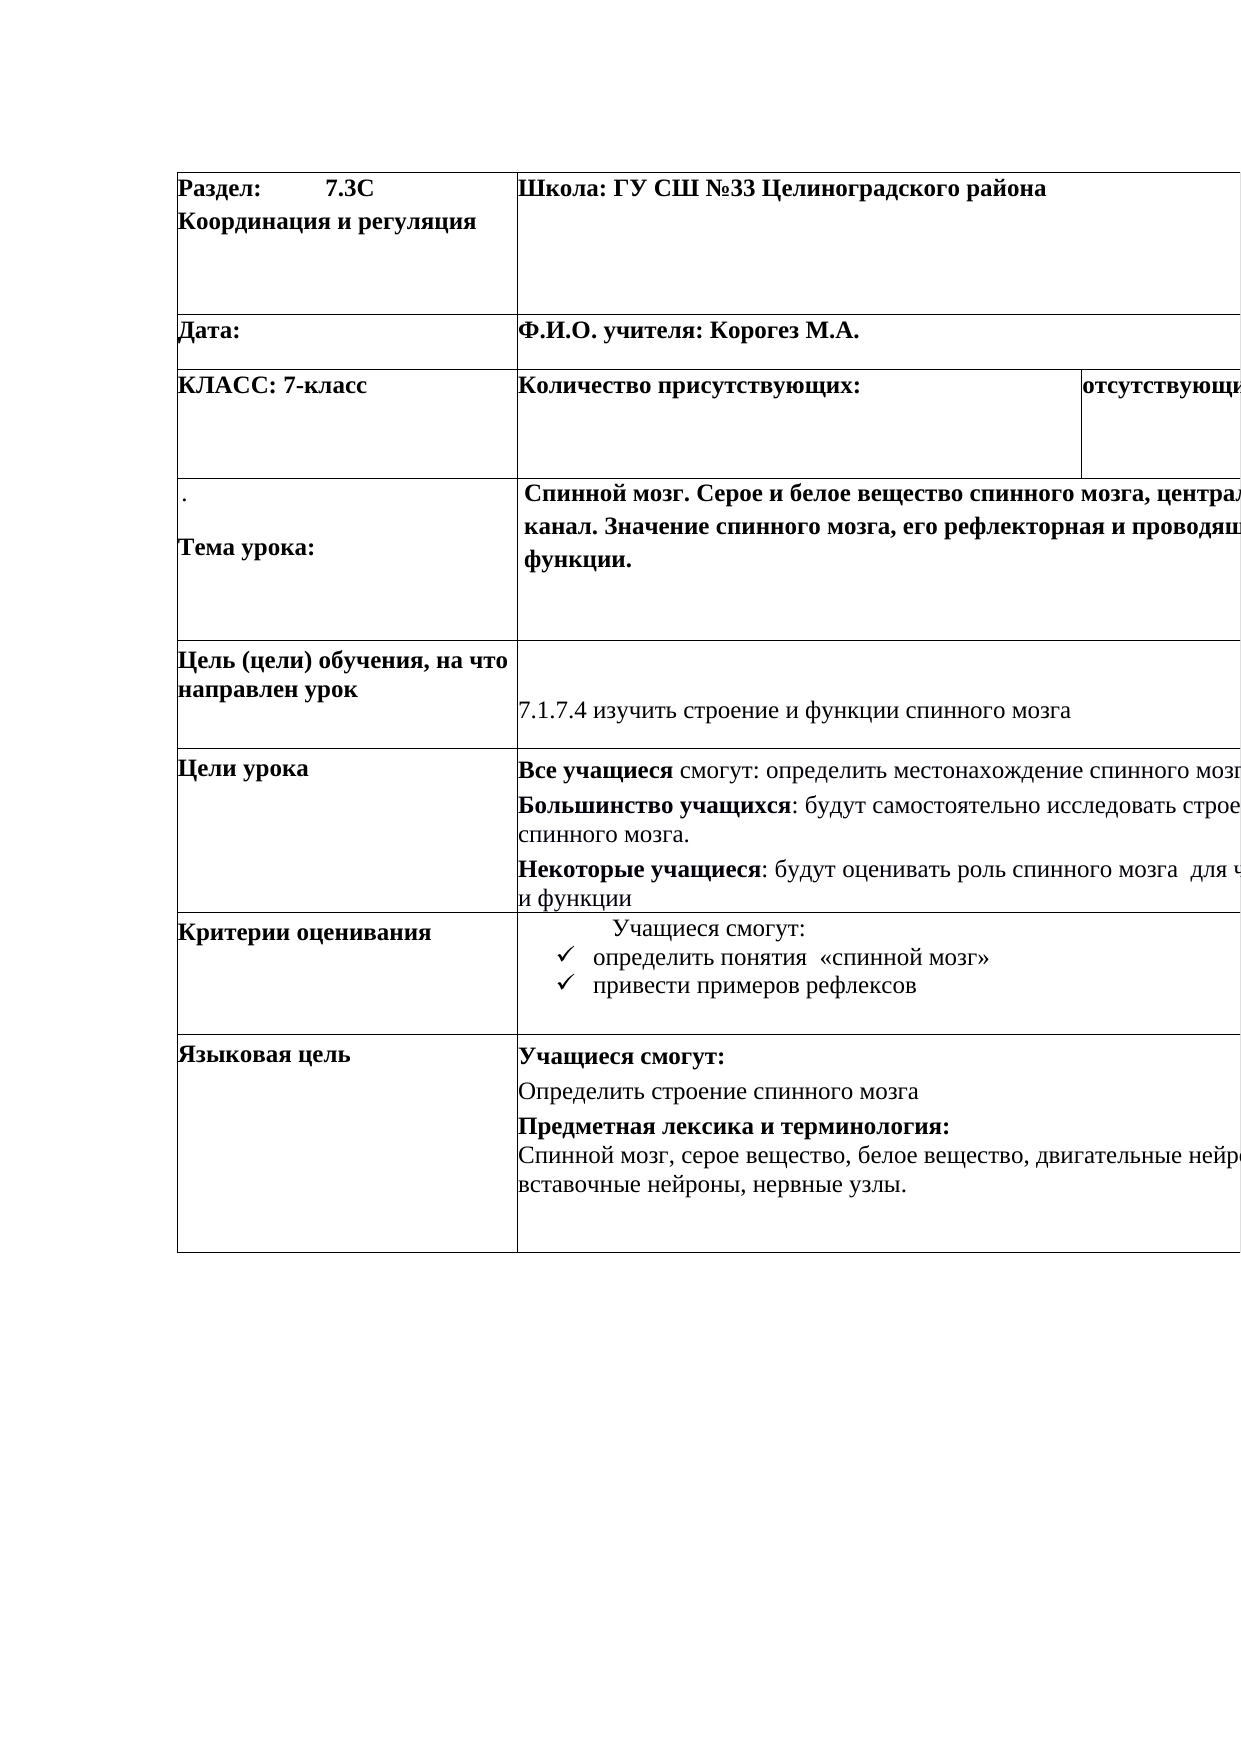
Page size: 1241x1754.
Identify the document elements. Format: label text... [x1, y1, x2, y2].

table_cell Учащиеся смогут: Определить строение спинного мозга Предметная лексика и терминология: Спинной мозг, серое вещество, белое вещество, двигательные нейроны, вставочные нейроны, нервные узлы. [518, 1035, 1240, 1252]
table_cell Дата: [178, 315, 517, 369]
table_cell отсутствующие: [1082, 370, 1240, 477]
table_cell Цели урока [178, 749, 517, 912]
table_cell Все учащиеся смогут: определить местонахождение спинного мозга Большинство учащихся: будут самостоятельно исследовать строение спинного мозга. Некоторые учащиеся: будут оценивать роль спинного мозга для человека и функции [518, 749, 1240, 912]
table_cell Критерии оценивания [178, 913, 517, 1034]
table_cell Учащиеся смогут: определить понятия «спинной мозг» привести примеров рефлексов [518, 913, 1240, 1034]
table_cell . Тема урока: [178, 479, 517, 640]
table_cell Языковая цель [178, 1035, 517, 1252]
table_cell 7.1.7.4 изучить строение и функции спинного мозга [518, 641, 1240, 748]
table_header Школа: ГУ СШ №33 Целиноградского района [518, 173, 1240, 314]
table_cell Спинной мозг. Серое и белое вещество спинного мозга, центральный канал. Значение спинного мозга, его рефлекторная и проводящая функции. [518, 479, 1240, 640]
table_cell Ф.И.О. учителя: Корогез М.А. [518, 315, 1240, 369]
table_header Раздел: 7.3C Координация и регуляция [178, 173, 517, 314]
table_cell КЛАСС: 7-класс [178, 370, 517, 477]
table_cell Количество присутствующих: [518, 370, 1081, 477]
table_cell Цель (цели) обучения, на что направлен урок [178, 641, 517, 748]
